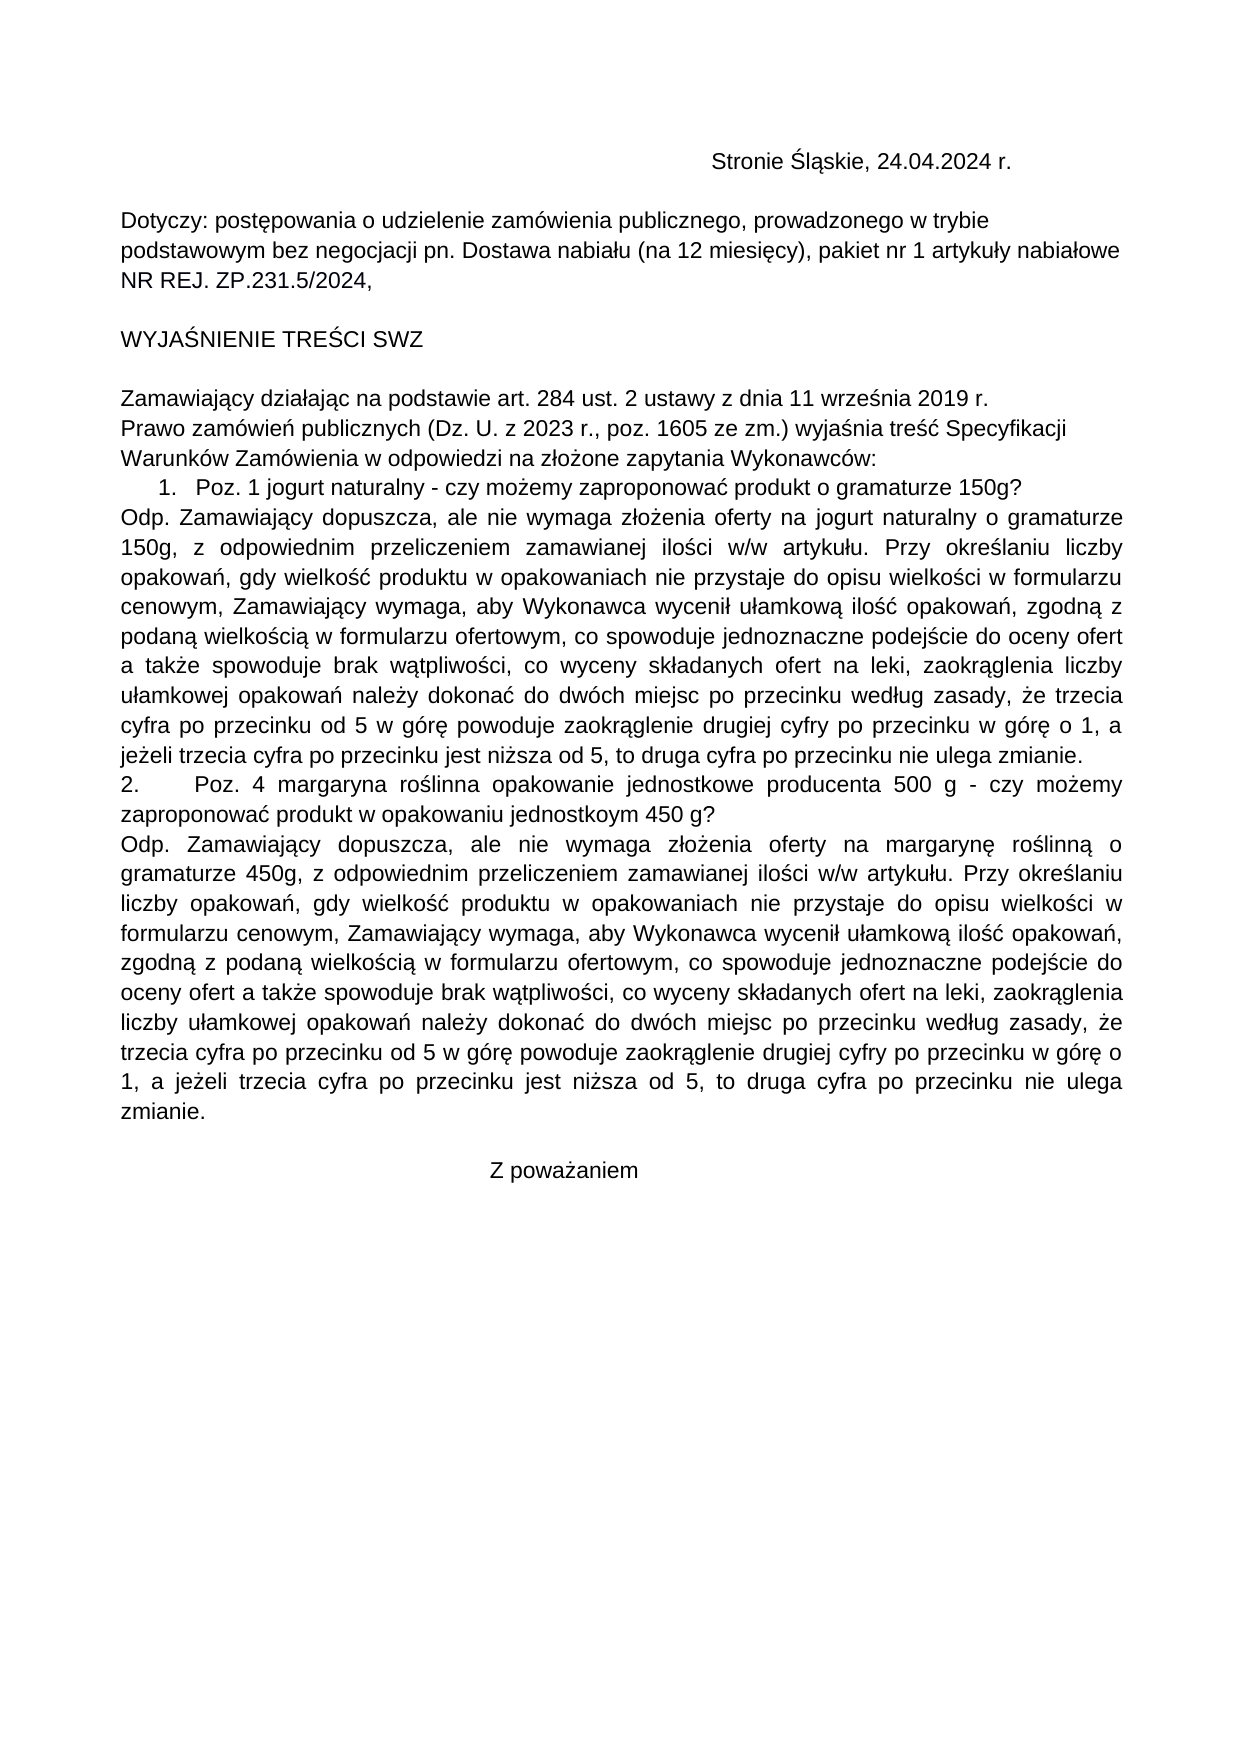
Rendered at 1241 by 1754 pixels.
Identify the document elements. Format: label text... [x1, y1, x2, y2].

list Poz. 1 jogurt naturalny - czy możemy zaproponować produkt o gramaturze 150g? [158, 474, 1123, 501]
text Warunków Zamówienia w odpowiedzi na złożone zapytania Wykonawców: [120, 445, 1123, 471]
text WYJAŚNIENIE TREŚCI SWZ [120, 326, 1123, 352]
text podstawowym bez negocjacji pn. Dostawa nabiału (na 12 miesięcy), pakiet nr 1 artykuły nabiałowe [120, 237, 1123, 263]
text Dotyczy: postępowania o udzielenie zamówienia publicznego, prowadzonego w trybie [120, 207, 1123, 233]
text Prawo zamówień publicznych (Dz. U. z 2023 r., poz. 1605 ze zm.) wyjaśnia treść Specyfikacji [120, 415, 1123, 441]
text Stronie Śląskie, 24.04.2024 r. [120, 148, 1123, 174]
text Odp. Zamawiający dopuszcza, ale nie wymaga złożenia oferty na margarynę roślinną o gramaturze 450g, z odpowiednim przeliczeniem zamawianej ilości w/w artykułu. Przy określaniu liczby opakowań, gdy wielkość produktu w opakowaniach nie przystaje do opisu wielkości w formularzu cenowym, Zamawiający wymaga, aby Wykonawca wycenił ułamkową ilość opakowań, zgodną z podaną wielkością w formularzu ofertowym, co spowoduje jednoznaczne podejście do oceny ofert a także spowoduje brak wątpliwości, co wyceny składanych ofert na leki, zaokrąglenia liczby ułamkowej opakowań należy dokonać do dwóch miejsc po przecinku według zasady, że trzecia cyfra po przecinku od 5 w górę powoduje zaokrąglenie drugiej cyfry po przecinku w górę o 1, a jeżeli trzecia cyfra po przecinku jest niższa od 5, to druga cyfra po przecinku nie ulega zmianie. [120, 831, 1123, 1124]
list Z poważaniem [195, 1157, 1123, 1183]
text NR REJ. ZP.231.5/2024, [120, 267, 1123, 293]
text Odp. Zamawiający dopuszcza, ale nie wymaga złożenia oferty na jogurt naturalny o gramaturze 150g, z odpowiednim przeliczeniem zamawianej ilości w/w artykułu. Przy określaniu liczby opakowań, gdy wielkość produktu w opakowaniach nie przystaje do opisu wielkości w formularzu cenowym, Zamawiający wymaga, aby Wykonawca wycenił ułamkową ilość opakowań, zgodną z podaną wielkością w formularzu ofertowym, co spowoduje jednoznaczne podejście do oceny ofert a także spowoduje brak wątpliwości, co wyceny składanych ofert na leki, zaokrąglenia liczby ułamkowej opakowań należy dokonać do dwóch miejsc po przecinku według zasady, że trzecia cyfra po przecinku od 5 w górę powoduje zaokrąglenie drugiej cyfry po przecinku w górę o 1, a jeżeli trzecia cyfra po przecinku jest niższa od 5, to druga cyfra po przecinku nie ulega zmianie. [120, 504, 1123, 768]
list Poz. 4 margaryna roślinna opakowanie jednostkowe producenta 500 g - czy możemy zaproponować produkt w opakowaniu jednostkoym 450 g? [120, 771, 1123, 827]
text Zamawiający działając na podstawie art. 284 ust. 2 ustawy z dnia 11 września 2019 r. [120, 385, 1123, 412]
